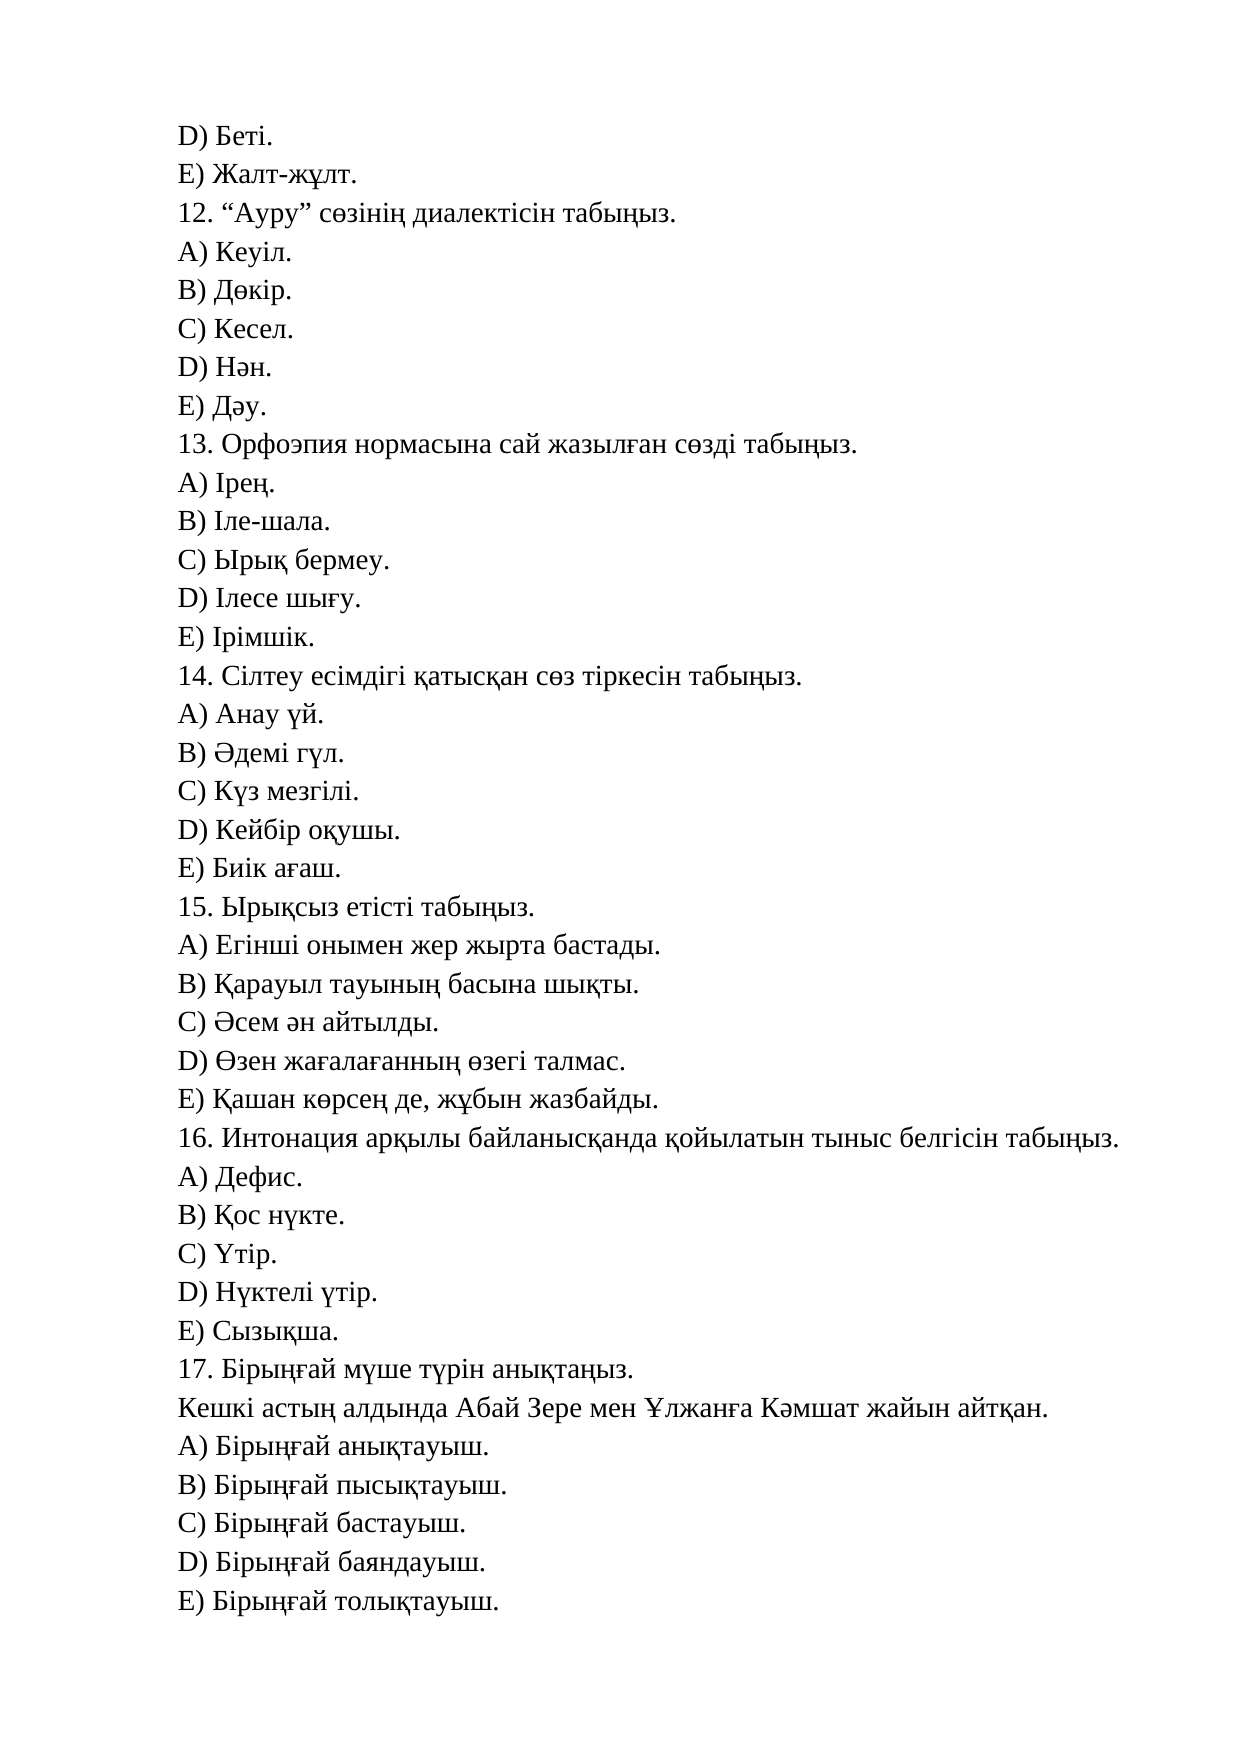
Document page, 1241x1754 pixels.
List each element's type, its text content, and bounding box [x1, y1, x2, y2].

text B) Әдемі гүл. [177, 735, 1152, 768]
text A) Анау үй. [177, 696, 1152, 730]
text E) Жалт-жұлт. [177, 157, 1152, 190]
text C) Әсем ән айтылды. [177, 1004, 1152, 1038]
text 17. Бірыңғай мүше түрін анықтаңыз. [177, 1351, 1152, 1385]
text D) Нән. [177, 349, 1152, 383]
text C) Бірыңғай бастауыш. [177, 1506, 1152, 1539]
text E) Сызықша. [177, 1313, 1152, 1346]
text A) Бірыңғай анықтауыш. [177, 1428, 1152, 1462]
text E) Ірімшік. [177, 619, 1152, 653]
text D) Беті. [177, 118, 1152, 152]
text E) Бірыңғай толықтауыш. [177, 1583, 1152, 1616]
text E) Дәу. [177, 388, 1152, 421]
text E) Қашан көрсең де, жұбын жазбайды. [177, 1082, 1152, 1115]
text D) Бірыңғай баяндауыш. [177, 1544, 1152, 1578]
text A) Дефис. [177, 1159, 1152, 1192]
text A) Егінші онымен жер жырта бастады. [177, 927, 1152, 961]
text C) Кесел. [177, 311, 1152, 344]
text A) Ірең. [177, 465, 1152, 498]
text 15. Ырықсыз етісті табыңыз. [177, 889, 1152, 922]
text B) Іле-шала. [177, 503, 1152, 537]
text C) Үтір. [177, 1236, 1152, 1269]
text 12. “Ауру” сөзінің диалектісін табыңыз. [177, 195, 1152, 229]
text B) Қарауыл тауының басына шықты. [177, 966, 1152, 999]
text B) Дөкір. [177, 272, 1152, 306]
text D) Өзен жағалағанның өзегі талмас. [177, 1043, 1152, 1077]
text B) Қос нүкте. [177, 1197, 1152, 1231]
text D) Ілесе шығу. [177, 581, 1152, 614]
text D) Кейбір оқушы. [177, 812, 1152, 845]
text A) Кеуіл. [177, 234, 1152, 267]
text 16. Интонация арқылы байланысқанда қойылатын тыныс белгісін табыңыз. [177, 1120, 1152, 1154]
text D) Нүктелі үтір. [177, 1274, 1152, 1308]
text Кешкі астың алдында Абай Зере мен Ұлжанға Кәмшат жайын айтқан. [177, 1390, 1152, 1423]
text 13. Орфоэпия нормасына сай жазылған сөзді табыңыз. [177, 426, 1152, 460]
text B) Бірыңғай пысықтауыш. [177, 1467, 1152, 1501]
text C) Күз мезгілі. [177, 773, 1152, 807]
text 14. Сілтеу есімдігі қатысқан сөз тіркесін табыңыз. [177, 658, 1152, 691]
text C) Ырық бермеу. [177, 542, 1152, 576]
text E) Биік ағаш. [177, 850, 1152, 884]
